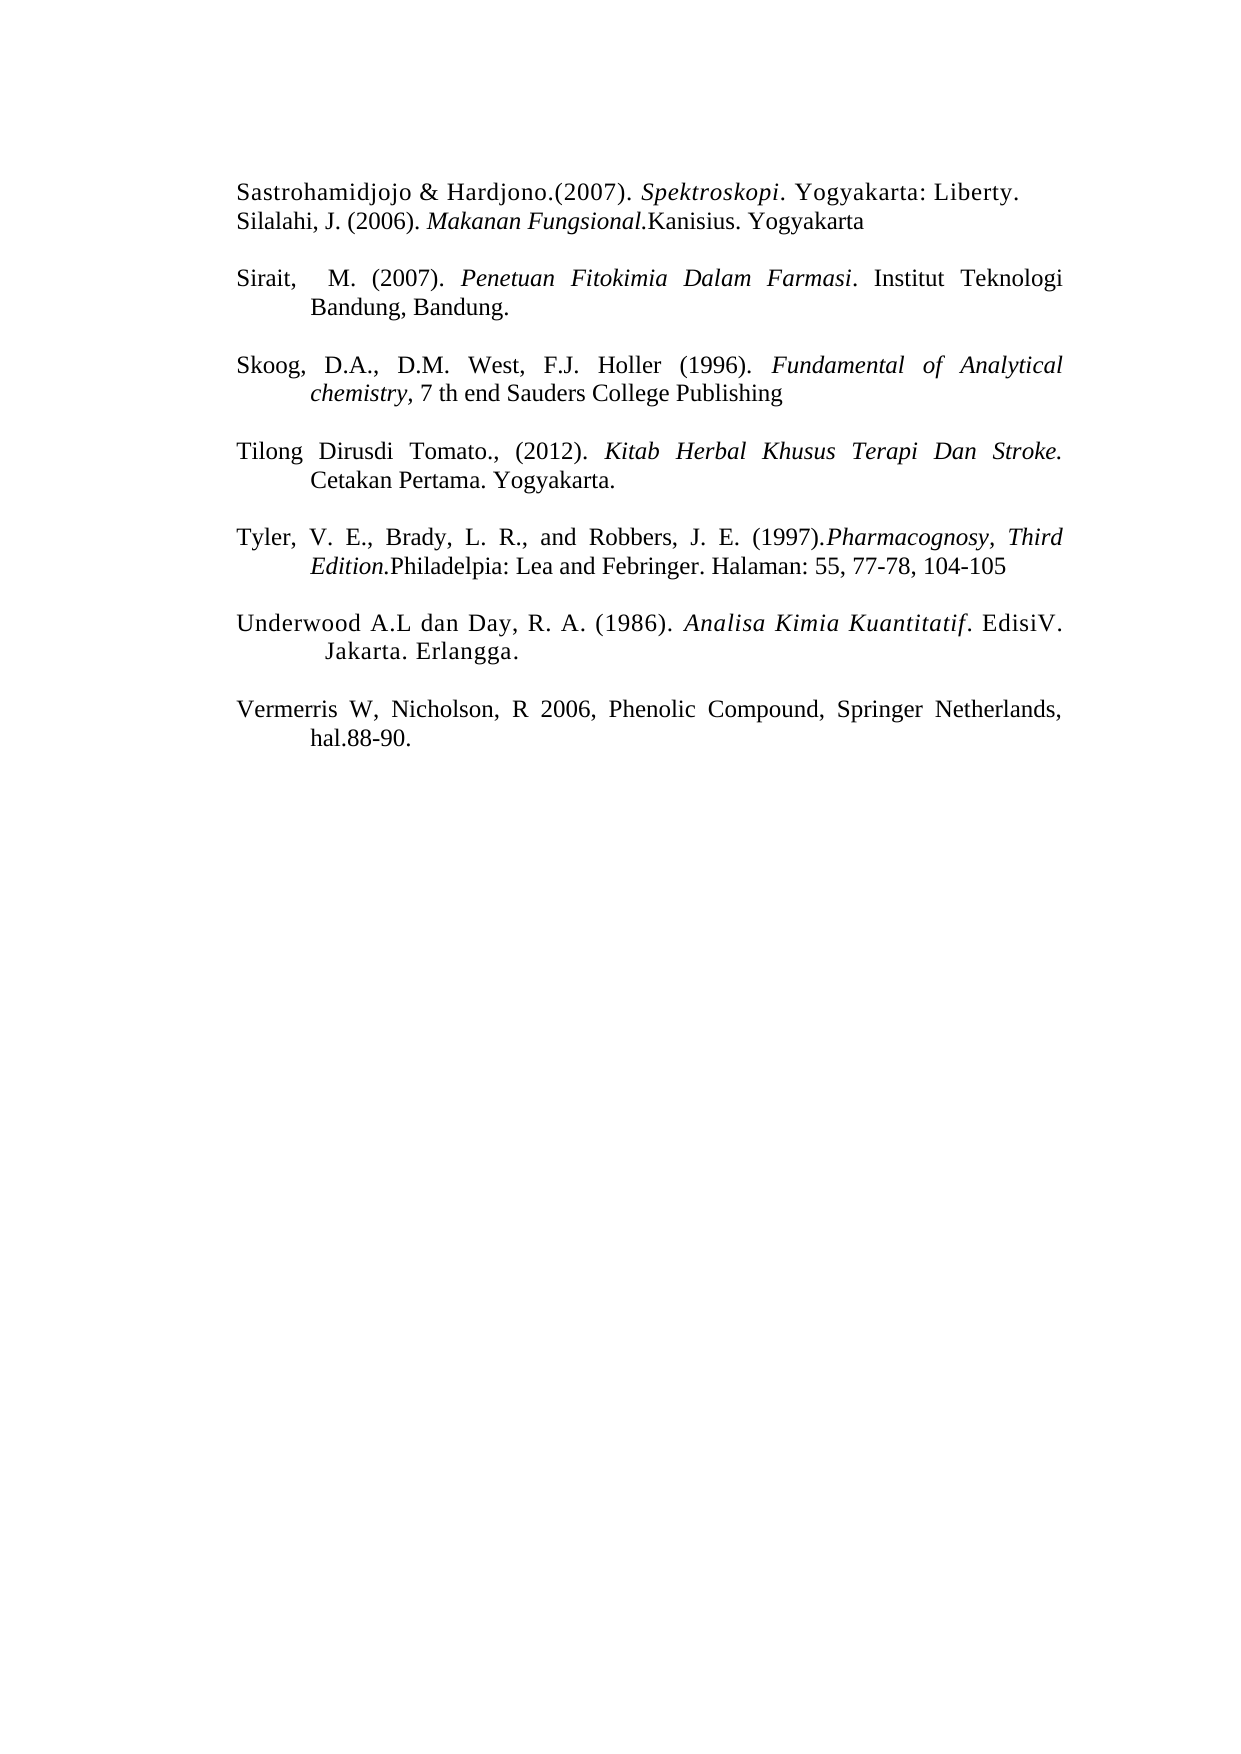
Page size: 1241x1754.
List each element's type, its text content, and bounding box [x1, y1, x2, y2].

text Underwood A.L dan Day, R. A. (1986). Analisa Kimia Kuantitatif. EdisiV. Jakarta. Erlangga. [236, 608, 1063, 665]
text Sirait, M. (2007). Penetuan Fitokimia Dalam Farmasi. Institut Teknologi Bandung, Bandung. [236, 263, 1063, 321]
text Vermerris W, Nicholson, R 2006, Phenolic Compound, Springer Netherlands, hal.88-90. [236, 694, 1063, 751]
text Tilong Dirusdi Tomato., (2012). Kitab Herbal Khusus Terapi Dan Stroke. Cetakan Pertama. Yogyakarta. [236, 436, 1063, 493]
text Tyler, V. E., Brady, L. R., and Robbers, J. E. (1997).Pharmacognosy, Third Edition.Philadelpia: Lea and Febringer. Halaman: 55, 77-78, 104-105 [236, 522, 1063, 580]
text Sastrohamidjojo & Hardjono.(2007). Spektroskopi. Yogyakarta: Liberty. [236, 177, 1063, 206]
text Skoog, D.A., D.M. West, F.J. Holler (1996). Fundamental of Analytical chemistry, 7 th end Sauders College Publishing [236, 350, 1063, 407]
text Silalahi, J. (2006). Makanan Fungsional.Kanisius. Yogyakarta [236, 206, 1063, 235]
